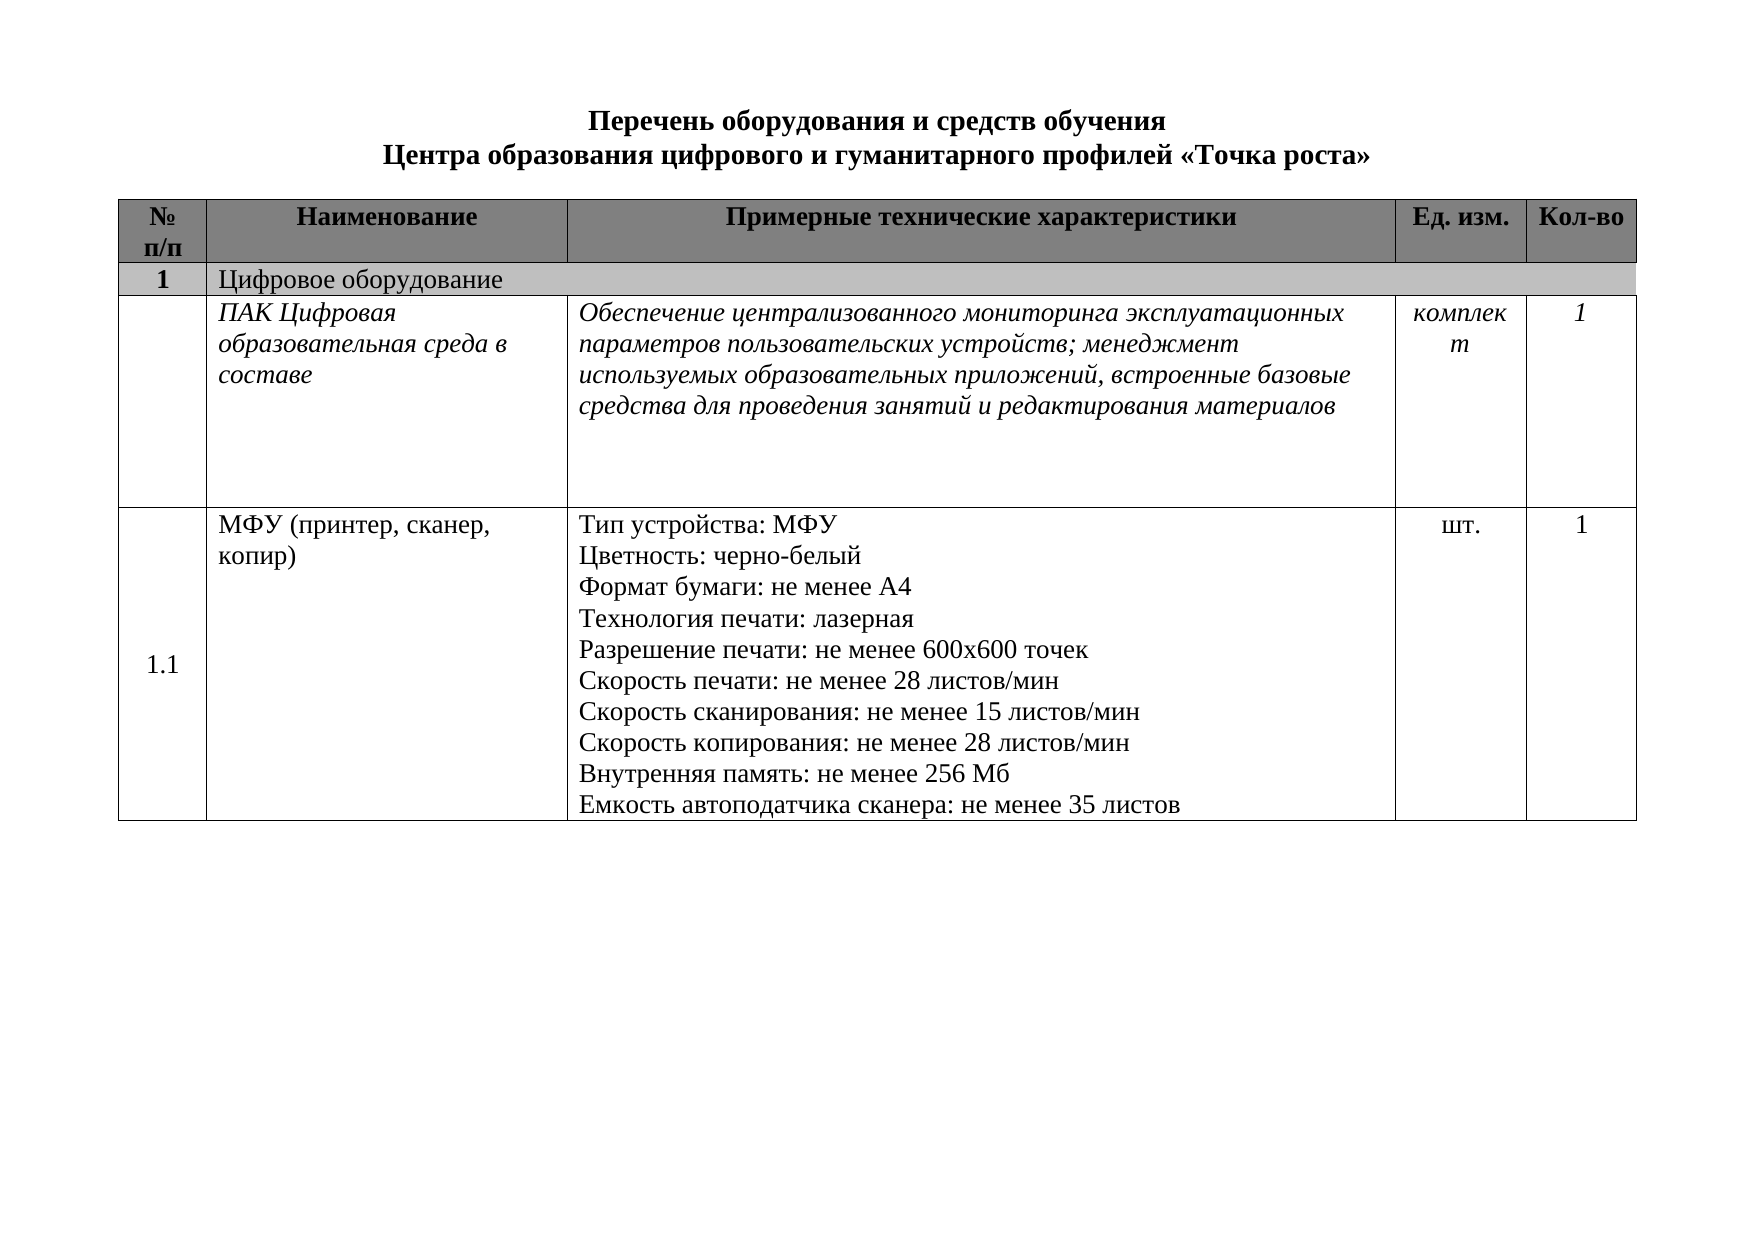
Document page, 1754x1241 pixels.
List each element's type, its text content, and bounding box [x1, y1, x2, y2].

text Перечень оборудования и средств обучения [118, 103, 1636, 137]
table_cell комплект [1396, 296, 1526, 507]
table_cell 1 [119, 263, 206, 295]
table_cell 1 [1527, 508, 1636, 820]
table_cell ПАК Цифровая образовательная среда в составе [207, 296, 567, 507]
table_cell Цифровое оборудование [207, 263, 1636, 295]
table_header Ед. изм. [1396, 200, 1526, 262]
table_cell шт. [1396, 508, 1526, 820]
text Центра образования цифрового и гуманитарного профилей «Точка роста» [118, 137, 1636, 171]
table_cell Обеспечение централизованного мониторинга эксплуатационных параметров пользовательских устройств; менеджмент используемых образовательных приложений, встроенные базовые средства для проведения занятий и редактирования материалов [568, 296, 1395, 507]
table_cell МФУ (принтер, сканер, копир) [207, 508, 567, 820]
table_cell 1 [1527, 296, 1636, 507]
table_header Наименование [207, 200, 567, 262]
table_header Кол-во [1527, 200, 1636, 262]
table_cell 1.1 [119, 508, 206, 820]
table_cell Тип устройства: МФУ Цветность: черно-белый Формат бумаги: не менее А4 Технология печати: лазерная Разрешение печати: не менее 600х600 точек Скорость печати: не менее 28 листов/мин Скорость сканирования: не менее 15 листов/мин Скорость копирования: не менее 28 листов/мин Внутренняя память: не менее 256 Мб Емкость автоподатчика сканера: не менее 35 листов [568, 508, 1395, 820]
table_cell [119, 296, 206, 507]
table_header № п/п [119, 200, 206, 262]
table_header Примерные технические характеристики [568, 200, 1395, 262]
